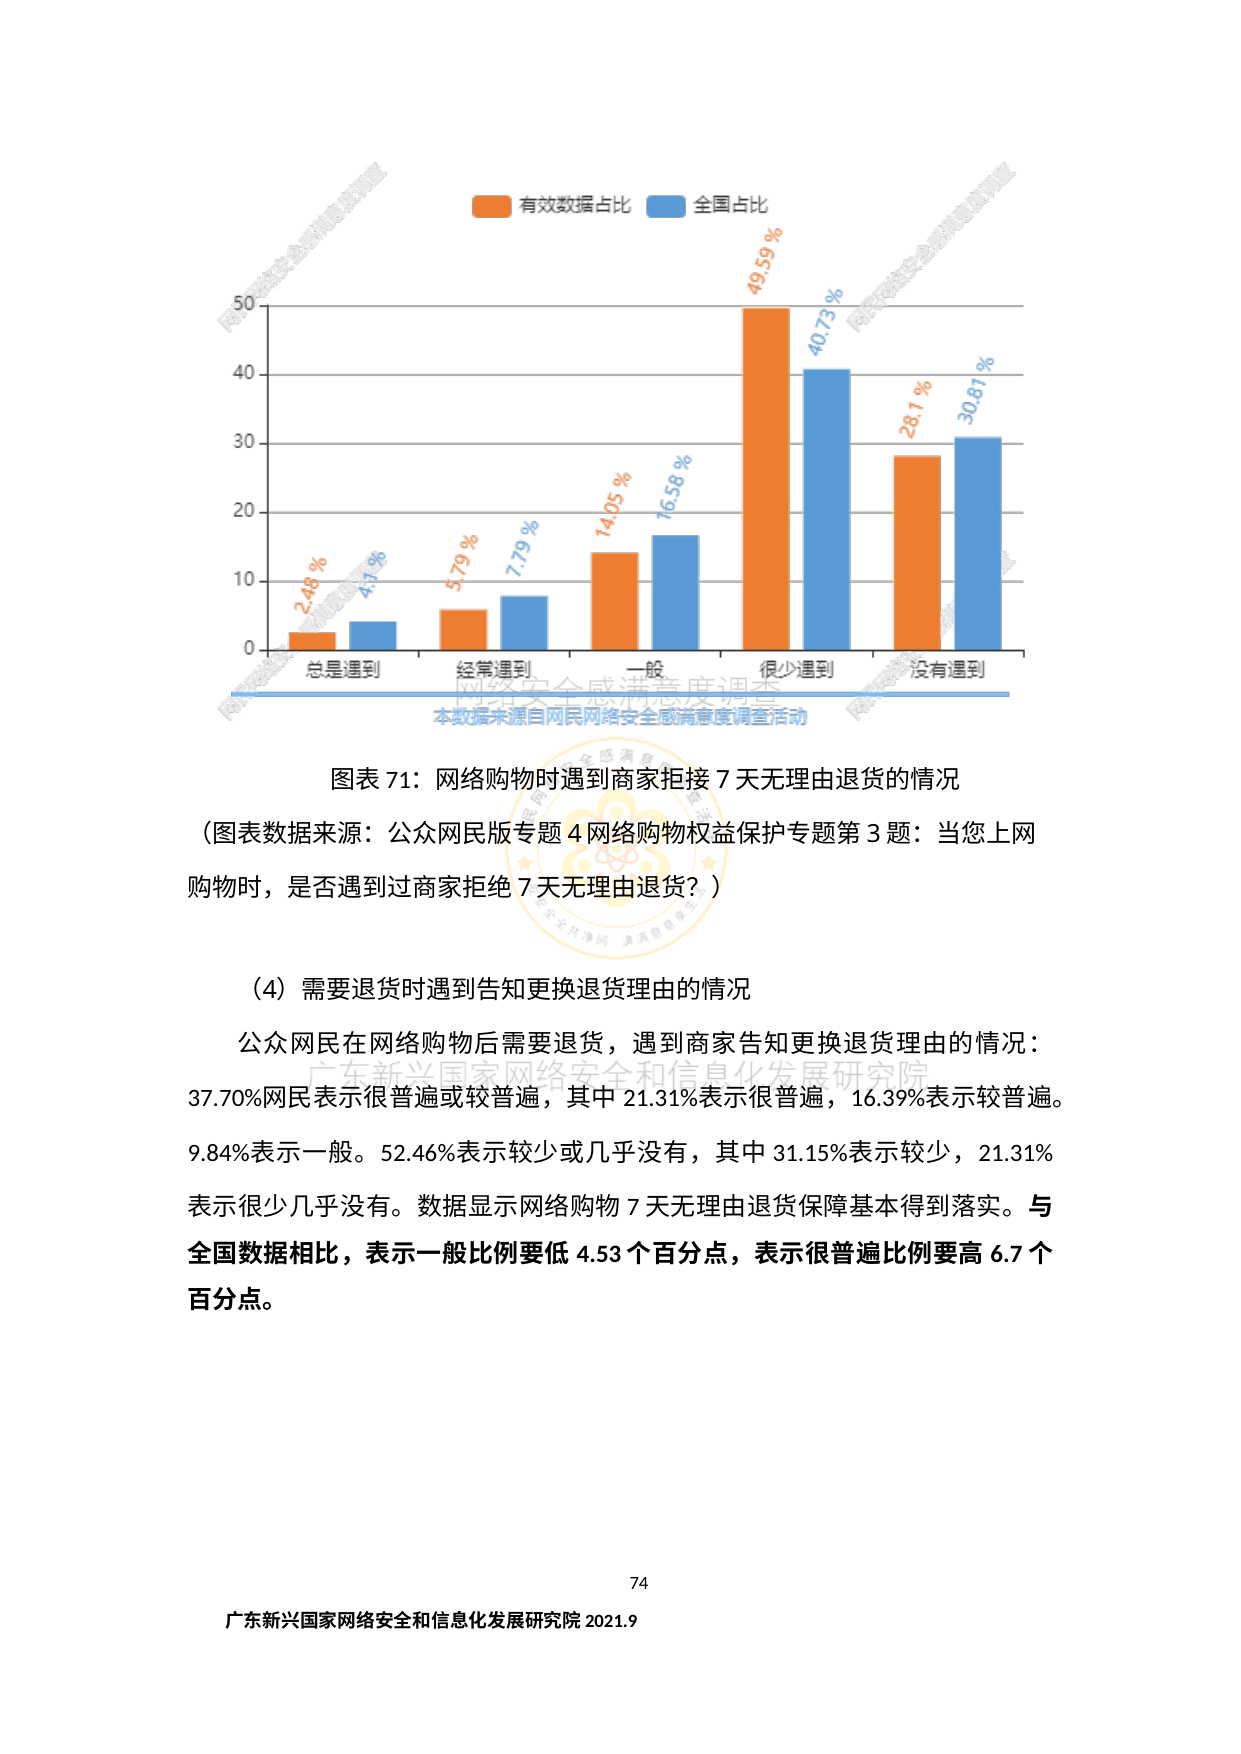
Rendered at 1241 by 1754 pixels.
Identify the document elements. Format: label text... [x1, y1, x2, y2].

picture [202, 150, 1039, 744]
text 图表71：网络购物时遇到商家拒接7天无理由退货的情况 [187, 759, 1053, 795]
text 公众网民在网络购物后需要退货，遇到商家告知更换退货理由的情况：37.70%网民表示很普遍或较普遍，其中21.31%表示很普遍，16.39%表示较普遍。9.84%表示一般。52.46%表示较少或几乎没有，其中31.15%表示较少，21.31%表示很少几乎没有。数据显示网络购物7天无理由退货保障基本得到落实。与全国数据相比，表示一般比例要低4.53个百分点，表示很普遍比例要高6.7个百分点。 [187, 1023, 1053, 1314]
text （图表数据来源：公众网民版专题4网络购物权益保护专题第3题：当您上网购物时，是否遇到过商家拒绝7天无理由退货？） [187, 813, 1053, 904]
text （4）需要退货时遇到告知更换退货理由的情况 [187, 969, 1053, 1005]
